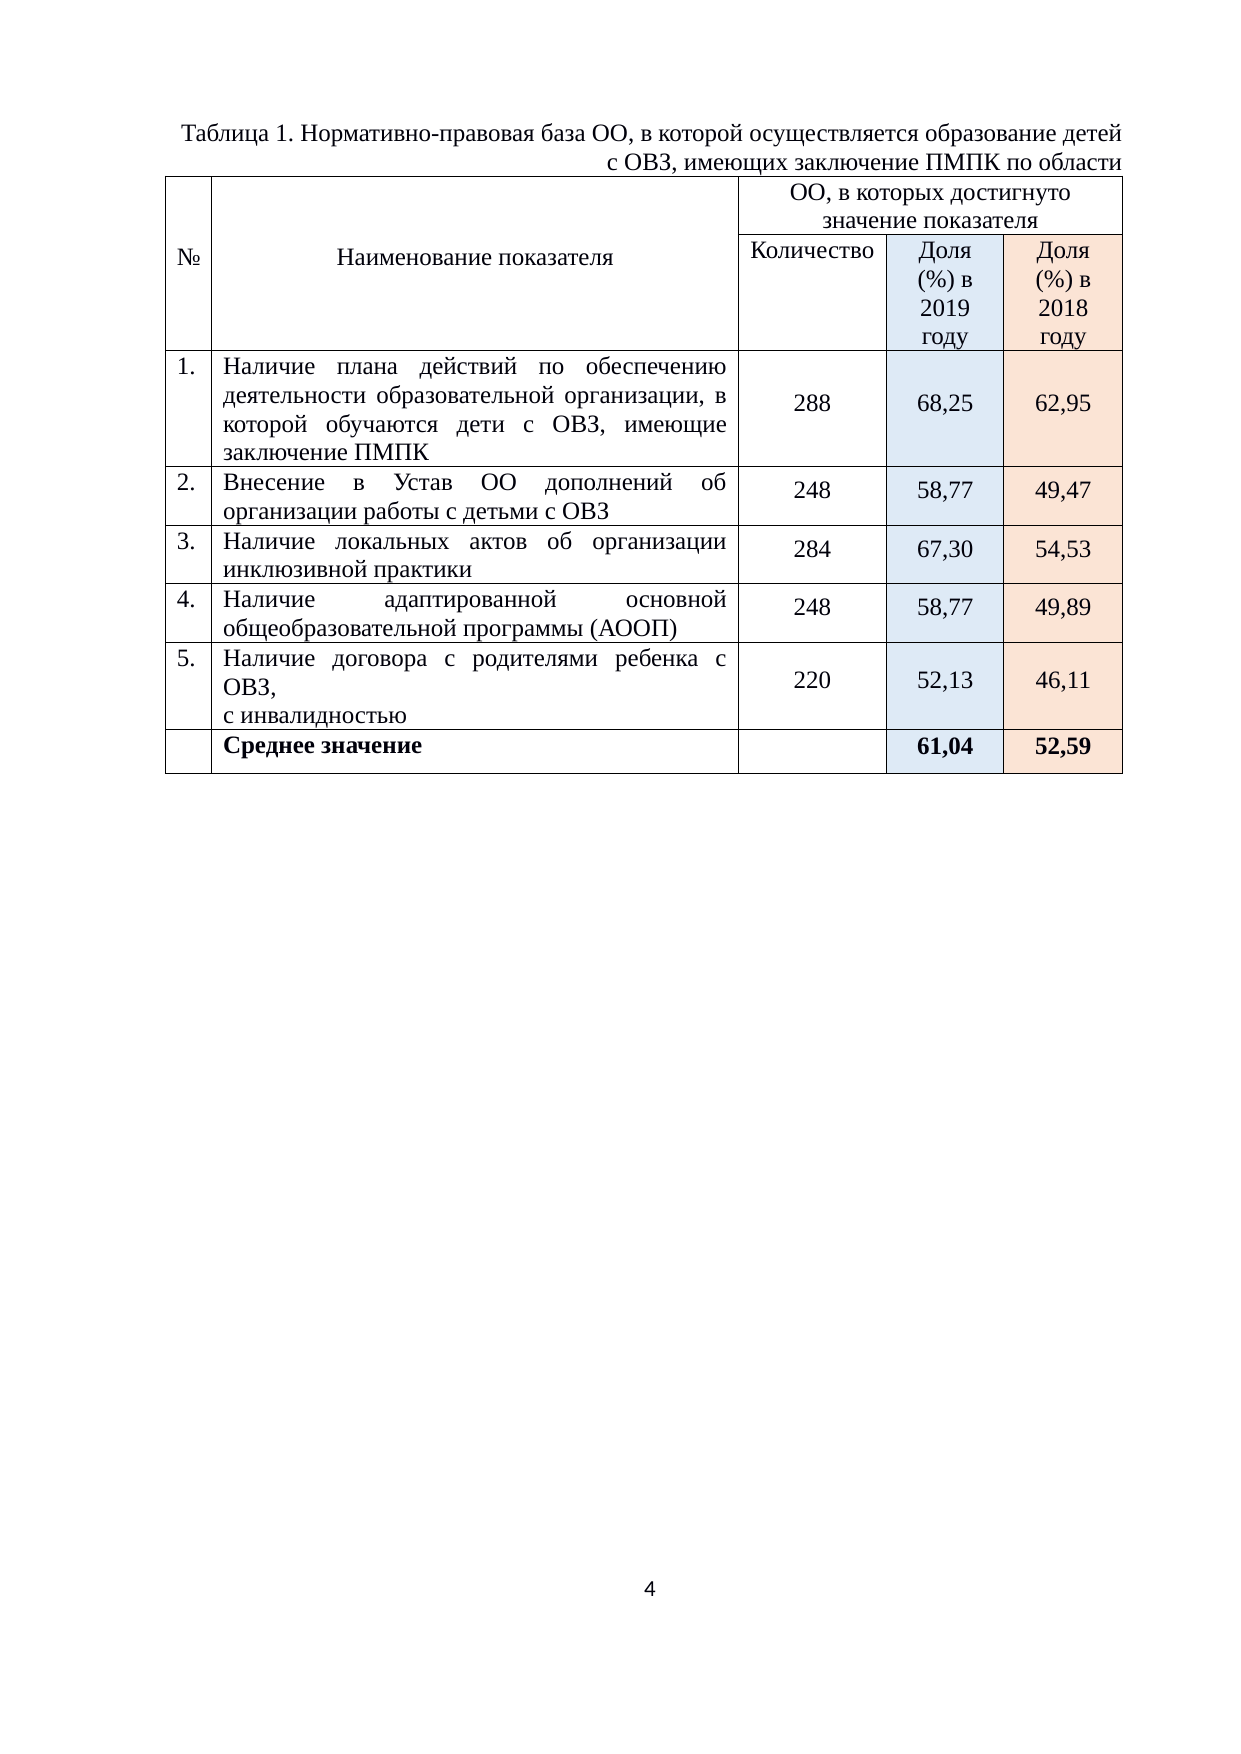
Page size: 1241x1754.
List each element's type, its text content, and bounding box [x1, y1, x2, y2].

table_header № [166, 177, 211, 350]
list Таблица 1. Нормативно-правовая база ОО, в которой осуществляется образование детей с ОВЗ, имеющих заключение ПМПК по области [177, 118, 1122, 176]
table_cell 248 [739, 467, 886, 525]
table_cell [166, 526, 211, 583]
table_cell Наличие договора с родителями ребенка с ОВЗ, с инвалидностью [212, 643, 738, 729]
table_cell Наличие адаптированной основной общеобразовательной программы (АООП) [212, 584, 738, 642]
table_cell Наличие плана действий по обеспечению деятельности образовательной организации, в которой обучаются дети с ОВЗ, имеющие заключение ПМПК [212, 351, 738, 466]
table_cell Среднее значение [212, 730, 738, 773]
table_cell 68,25 [887, 351, 1003, 466]
table_cell 284 [739, 526, 886, 583]
table_cell 52,13 [887, 643, 1003, 729]
table_cell 54,53 [1004, 526, 1122, 583]
table_cell 61,04 [887, 730, 1003, 773]
table_cell [166, 643, 211, 729]
table_cell 288 [739, 351, 886, 466]
table_cell 49,89 [1004, 584, 1122, 642]
table_cell [166, 584, 211, 642]
table_cell Доля (%) в 2019 году [887, 235, 1003, 350]
table_cell [166, 351, 211, 466]
table_cell Наличие локальных актов об организации инклюзивной практики [212, 526, 738, 583]
table_cell [166, 730, 211, 773]
table_cell 52,59 [1004, 730, 1122, 773]
table_header ОО, в которых достигнуто значение показателя [739, 177, 1122, 234]
table_cell 67,30 [887, 526, 1003, 583]
table_header Наименование показателя [212, 177, 738, 350]
table_cell 49,47 [1004, 467, 1122, 525]
table_cell 62,95 [1004, 351, 1122, 466]
table_cell Доля (%) в 2018 году [1004, 235, 1122, 350]
table_cell 58,77 [887, 584, 1003, 642]
table_cell Количество [739, 235, 886, 350]
table_cell Внесение в Устав ОО дополнений об организации работы с детьми с ОВЗ [212, 467, 738, 525]
table_cell 46,11 [1004, 643, 1122, 729]
table_cell 220 [739, 643, 886, 729]
table_cell [739, 730, 886, 773]
table_cell 248 [739, 584, 886, 642]
table_cell [166, 467, 211, 525]
table_cell 58,77 [887, 467, 1003, 525]
